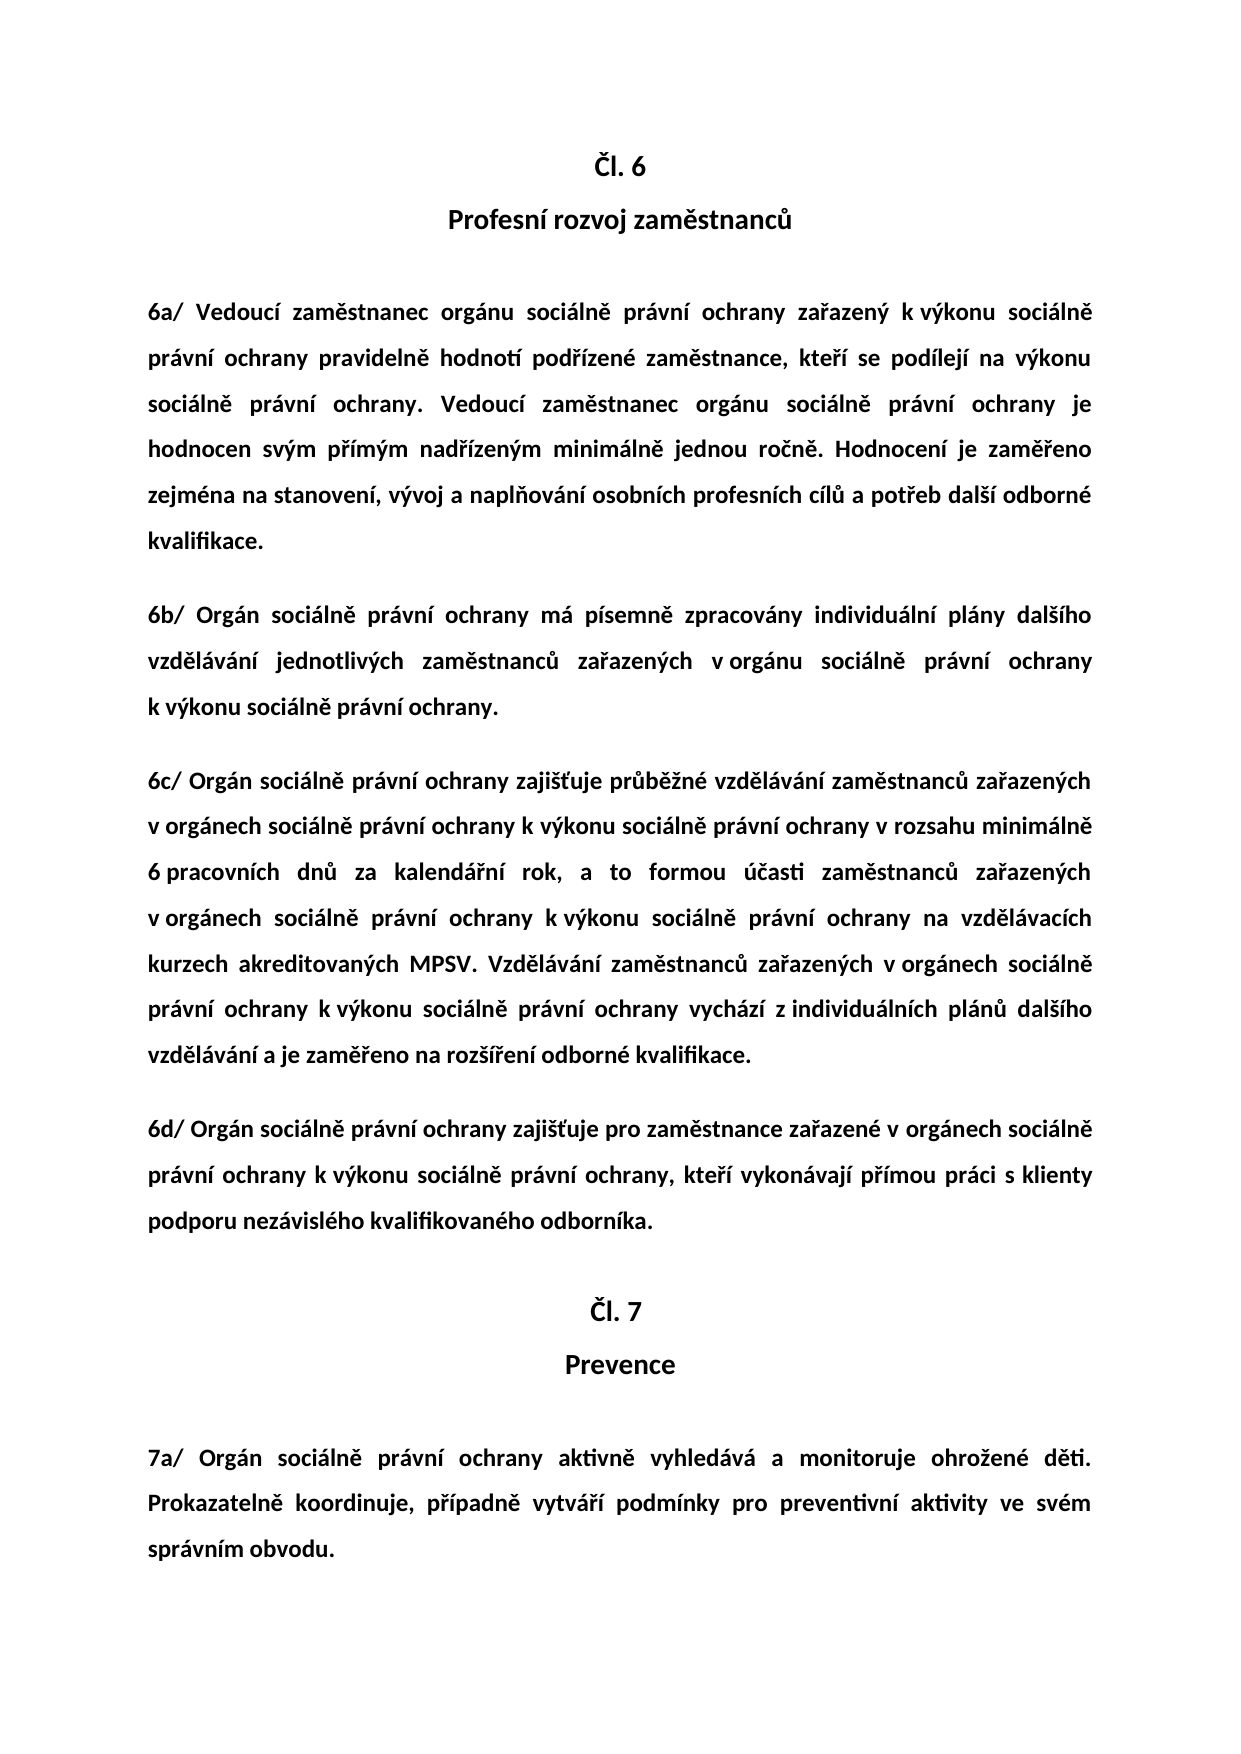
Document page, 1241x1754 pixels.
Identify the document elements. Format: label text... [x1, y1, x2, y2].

subtitle Profesní rozvoj zaměstnanců [148, 201, 1093, 237]
subtitle Čl. 6 [148, 148, 1093, 183]
subtitle 6b/ Orgán sociálně právní ochrany má písemně zpracovány individuální plány dalšího vzdělávání jednotlivých zaměstnanců zařazených v orgánu sociálně právní ochrany k výkonu sociálně právní ochrany. [148, 599, 1093, 722]
subtitle 6a/ Vedoucí zaměstnanec orgánu sociálně právní ochrany zařazený k výkonu sociálně právní ochrany pravidelně hodnotí podřízené zaměstnance, kteří se podílejí na výkonu sociálně právní ochrany. Vedoucí zaměstnanec orgánu sociálně právní ochrany je hodnocen svým přímým nadřízeným minimálně jednou ročně. Hodnocení je zaměřeno zejména na stanovení, vývoj a naplňování osobních profesních cílů a potřeb další odborné kvalifikace. [148, 296, 1093, 556]
subtitle 6c/ Orgán sociálně právní ochrany zajišťuje průběžné vzdělávání zaměstnanců zařazených v orgánech sociálně právní ochrany k výkonu sociálně právní ochrany v rozsahu minimálně 6 pracovních dnů za kalendářní rok, a to formou účasti zaměstnanců zařazených v orgánech sociálně právní ochrany k výkonu sociálně právní ochrany na vzdělávacích kurzech akreditovaných MPSV. Vzdělávání zaměstnanců zařazených v orgánech sociálně právní ochrany k výkonu sociálně právní ochrany vychází z individuálních plánů dalšího vzdělávání a je zaměřeno na rozšíření odborné kvalifikace. [148, 765, 1093, 1070]
subtitle 7a/ Orgán sociálně právní ochrany aktivně vyhledává a monitoruje ohrožené děti. Prokazatelně koordinuje, případně vytváří podmínky pro preventivní aktivity ve svém správním obvodu. [148, 1442, 1093, 1564]
subtitle Čl. 7 [516, 1293, 1093, 1328]
subtitle Prevence [148, 1346, 1093, 1382]
subtitle 6d/ Orgán sociálně právní ochrany zajišťuje pro zaměstnance zařazené v orgánech sociálně právní ochrany k výkonu sociálně právní ochrany, kteří vykonávají přímou práci s klienty podporu nezávislého kvalifikovaného odborníka. [148, 1114, 1093, 1236]
